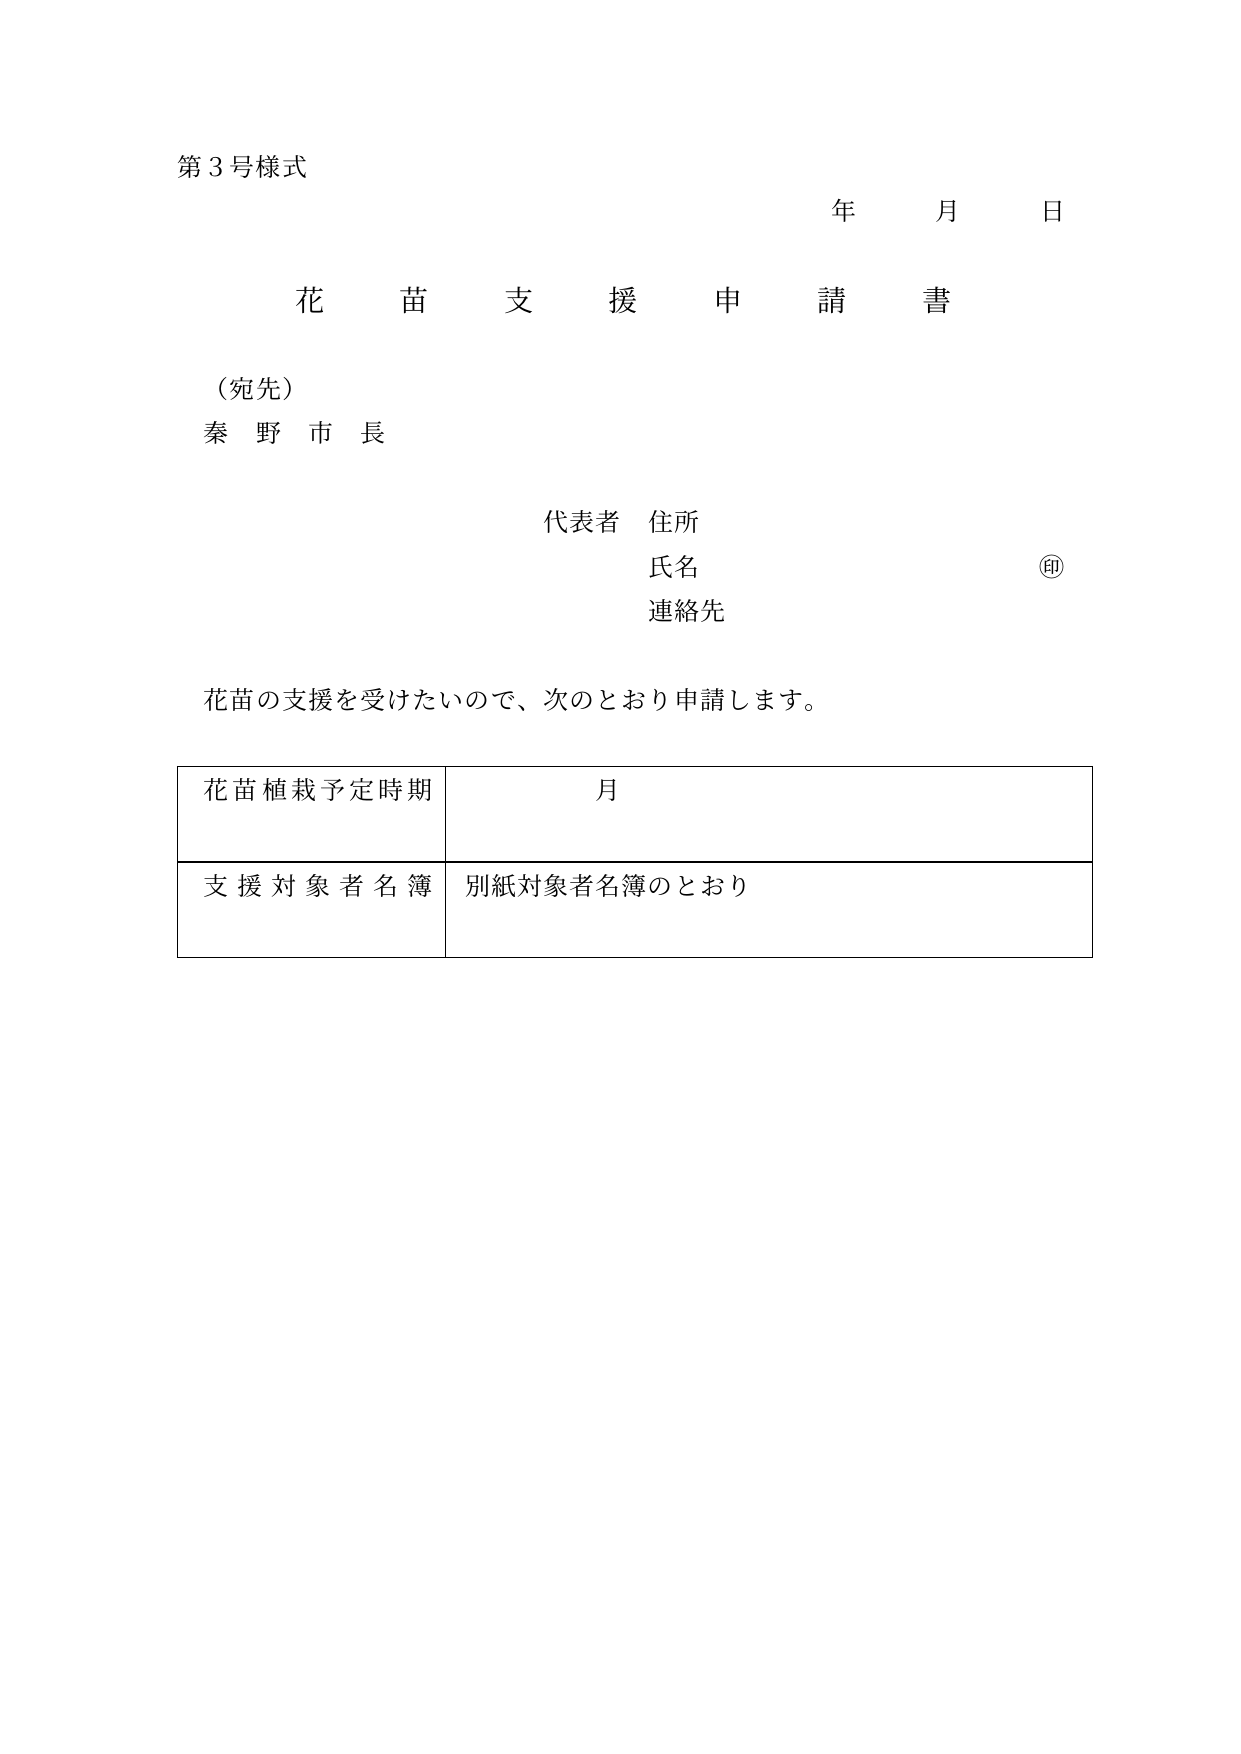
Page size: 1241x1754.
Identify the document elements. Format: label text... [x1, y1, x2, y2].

table_header 花苗植栽予定時期 [178, 767, 445, 861]
text （宛先） [203, 365, 1092, 410]
text 代表者 住所 [177, 499, 1092, 543]
table_header 月 [446, 767, 1092, 861]
text 花 苗 支 援 申 請 書 [177, 276, 1092, 321]
text 花苗の支援を受けたいので、次のとおり申請します。 [177, 677, 1092, 721]
text 第３号様式 [177, 143, 1092, 187]
text 秦 野 市 長 [203, 410, 1092, 454]
text 氏名 ㊞ [177, 543, 1092, 588]
text 年 月 日 [177, 187, 1066, 232]
table_cell 支援対象者名簿 [178, 863, 445, 957]
table_cell 別紙対象者名簿のとおり [446, 863, 1092, 957]
text 連絡先 [177, 588, 1092, 632]
